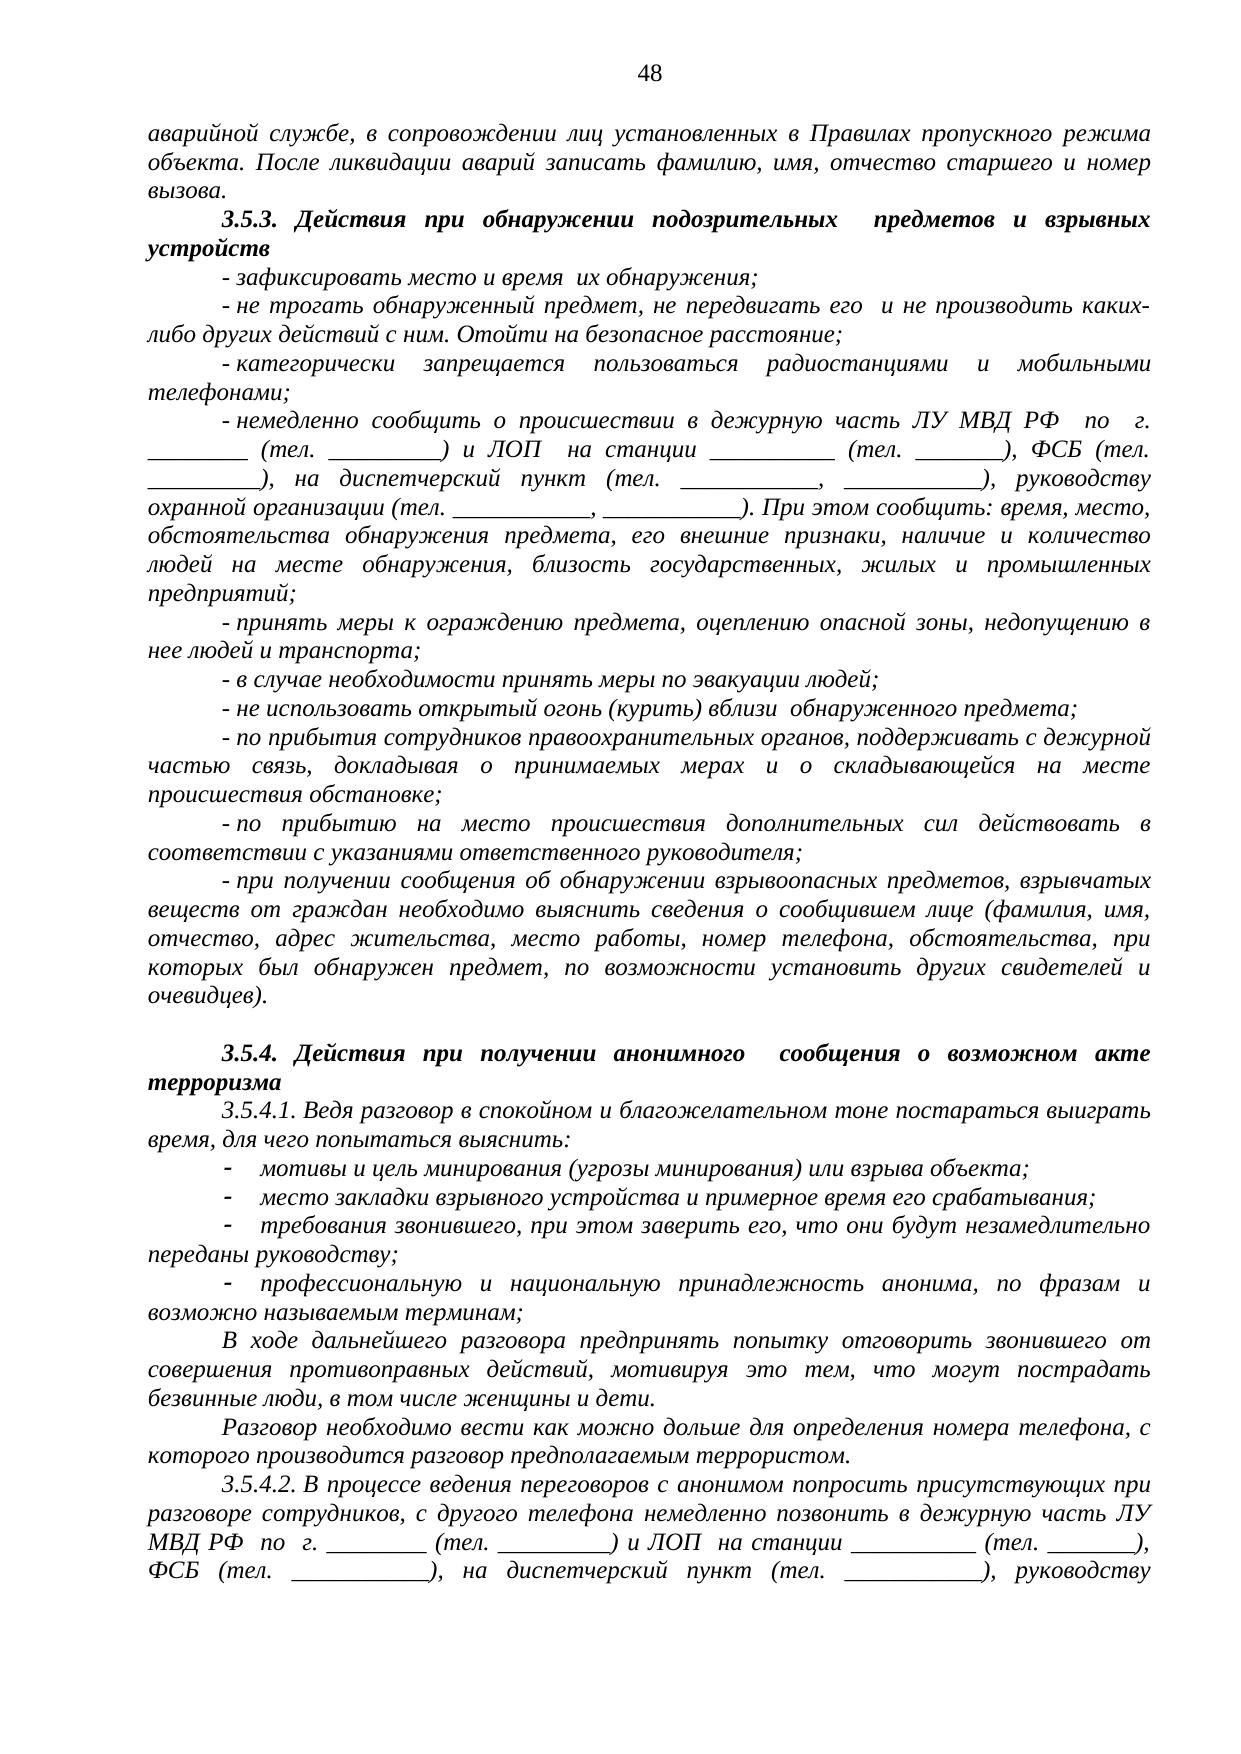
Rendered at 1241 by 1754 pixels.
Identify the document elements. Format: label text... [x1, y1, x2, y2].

list требования звонившего, при этом заверить его, что они будут незамедлительно переданы руководству; [148, 1211, 1152, 1268]
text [148, 1469, 1152, 1584]
text В ходе дальнейшего разговора предпринять попытку отговорить звонившего от совершения противоправных действий, мотивируя это тем, что могут пострадать безвинные люди, в том числе женщины и дети. [148, 1326, 1152, 1412]
text - категорически запрещается пользоваться радиостанциями и мобильными телефонами; [148, 348, 1152, 406]
text - в случае необходимости принять меры по эвакуации людей; [148, 664, 1152, 693]
list мотивы и цель минирования (угрозы минирования) или взрыва объекта; [148, 1153, 1152, 1182]
list профессиональную и национальную принадлежность анонима, по фразам и возможно называемым терминам; [148, 1268, 1152, 1326]
text - зафиксировать место и время их обнаружения; [148, 262, 1152, 291]
text Разговор необходимо вести как можно дольше для определения номера телефона, с которого производится разговор предполагаемым террористом. [148, 1412, 1152, 1469]
text 3.5.4.1. Ведя разговор в спокойном и благожелательном тоне постараться выиграть время, для чего попытаться выяснить: [148, 1096, 1152, 1153]
text - при получении сообщения об обнаружении взрывоопасных предметов, взрывчатых веществ от граждан необходимо выяснить сведения о сообщившем лице (фамилия, имя, отчество, адрес жительства, место работы, номер телефона, обстоятельства, при которых был обнаружен предмет, по возможности установить других свидетелей и очевидцев). [148, 866, 1152, 1009]
text - не использовать открытый огонь (курить) вблизи обнаруженного предмета; [148, 693, 1152, 722]
text - по прибытию на место происшествия дополнительных сил действовать в соответствии с указаниями ответственного руководителя; [148, 808, 1152, 866]
text - принять меры к ограждению предмета, оцеплению опасной зоны, недопущению в нее людей и транспорта; [148, 607, 1152, 664]
list место закладки взрывного устройства и примерное время его срабатывания; [148, 1182, 1152, 1211]
text 3.5.4. Действия при получении анонимного сообщения о возможном акте терроризма [148, 1038, 1152, 1096]
text - не трогать обнаруженный предмет, не передвигать его и не производить каких-либо других действий с ним. Отойти на безопасное расстояние; [148, 291, 1152, 348]
text 3.5.3. Действия при обнаружении подозрительных предметов и взрывных устройств [148, 204, 1152, 262]
text - немедленно сообщить о происшествии в дежурную часть ЛУ МВД РФ по г. ________ (тел. _________) и ЛОП на станции __________ (тел. _______), ФСБ (тел. _________), на диспетчерский пункт (тел. ___________, ___________), руководству охранной организации (тел. ___________, ___________). При этом сообщить: время, место, обстоятельства обнаружения предмета, его внешние признаки, наличие и количество людей на месте обнаружения, близость государственных, жилых и промышленных предприятий; [148, 406, 1152, 607]
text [148, 118, 1152, 204]
text - по прибытия сотрудников правоохранительных органов, поддерживать с дежурной частью связь, докладывая о принимаемых мерах и о складывающейся на месте происшествия обстановке; [148, 722, 1152, 808]
